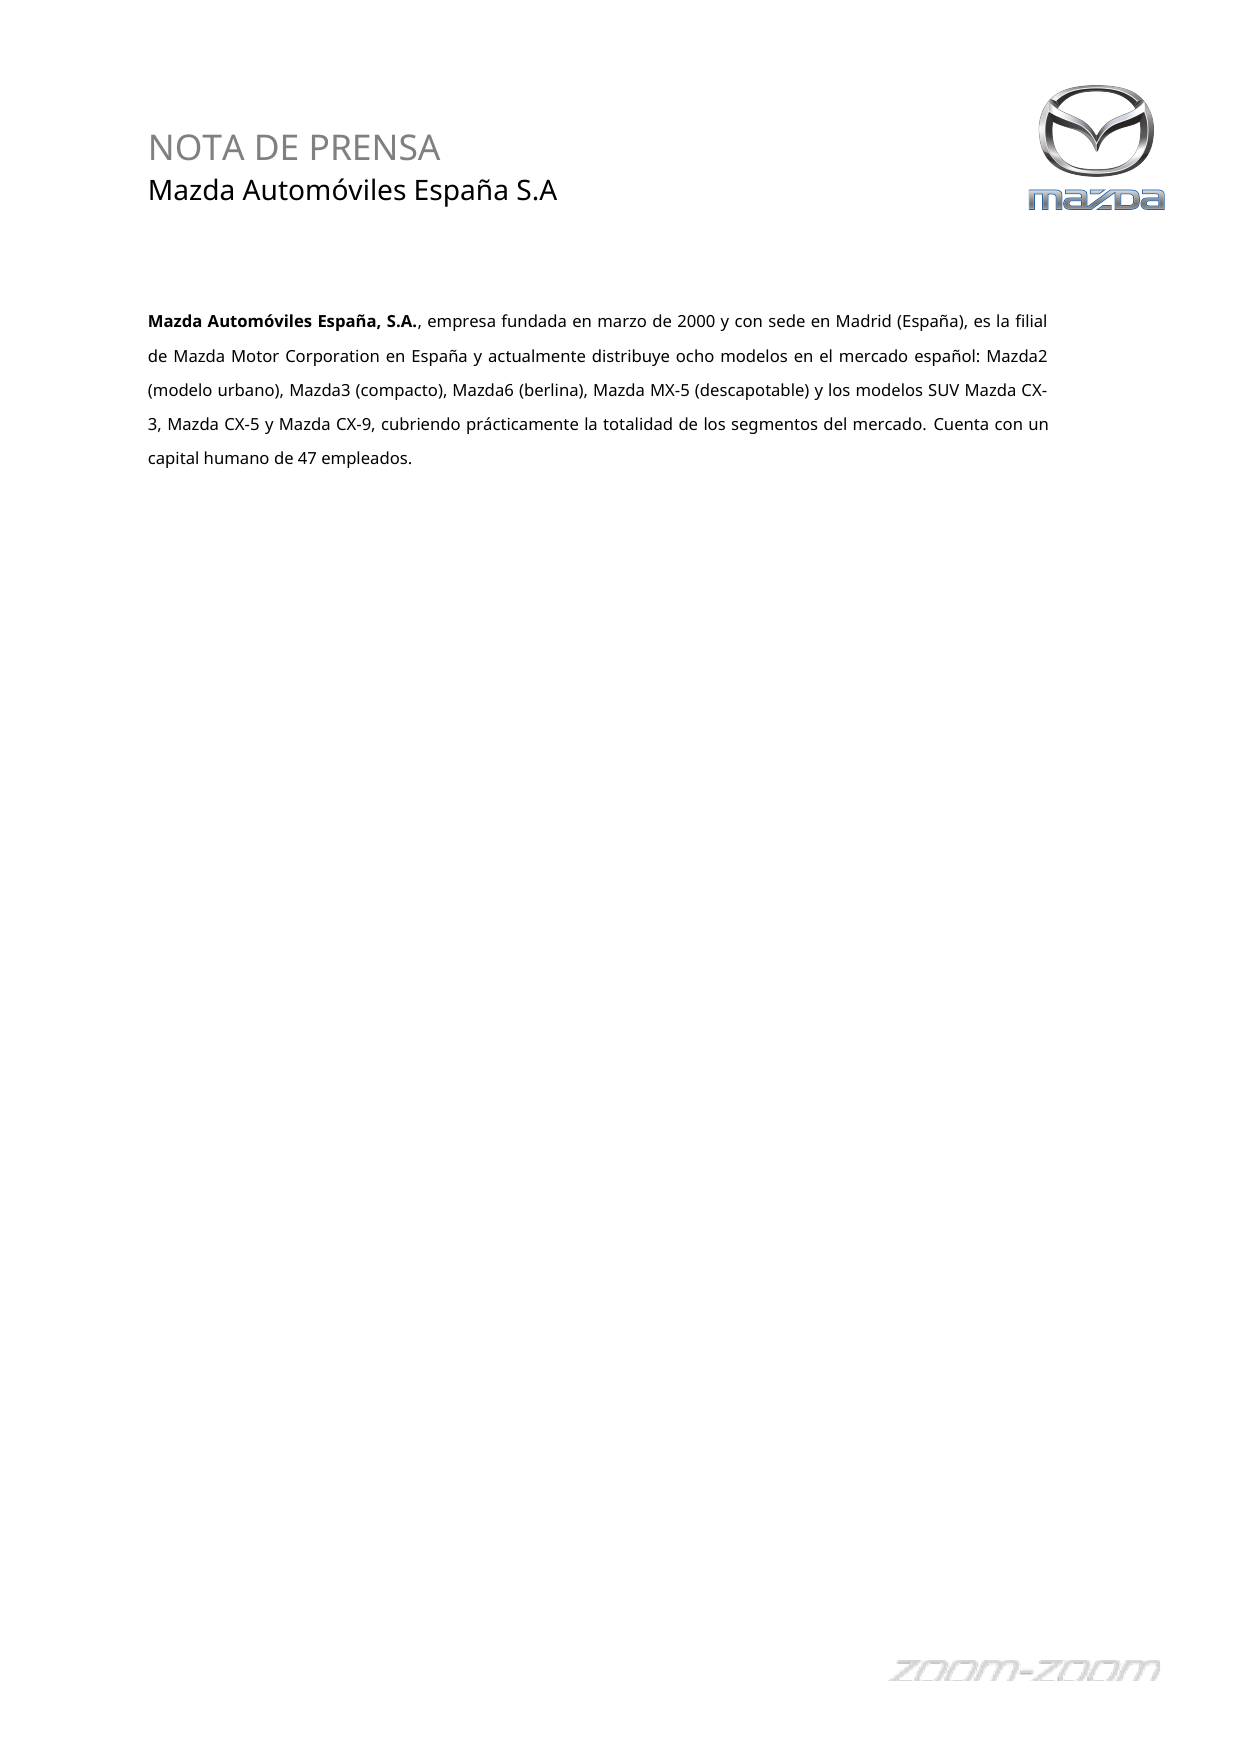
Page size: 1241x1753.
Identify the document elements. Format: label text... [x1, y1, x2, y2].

text Mazda Automóviles España, S.A., empresa fundada en marzo de 2000 y con sede en Madrid (España), es la filial de Mazda Motor Corporation en España y actualmente distribuye ocho modelos en el mercado español: Mazda2 (modelo urbano), Mazda3 (compacto), Mazda6 (berlina), Mazda MX-5 (descapotable) y los modelos SUV Mazda CX-3, Mazda CX-5 y Mazda CX-9, cubriendo prácticamente la totalidad de los segmentos del mercado. Cuenta con un capital humano de 47 empleados. [148, 310, 1049, 469]
picture [1028, 85, 1165, 210]
